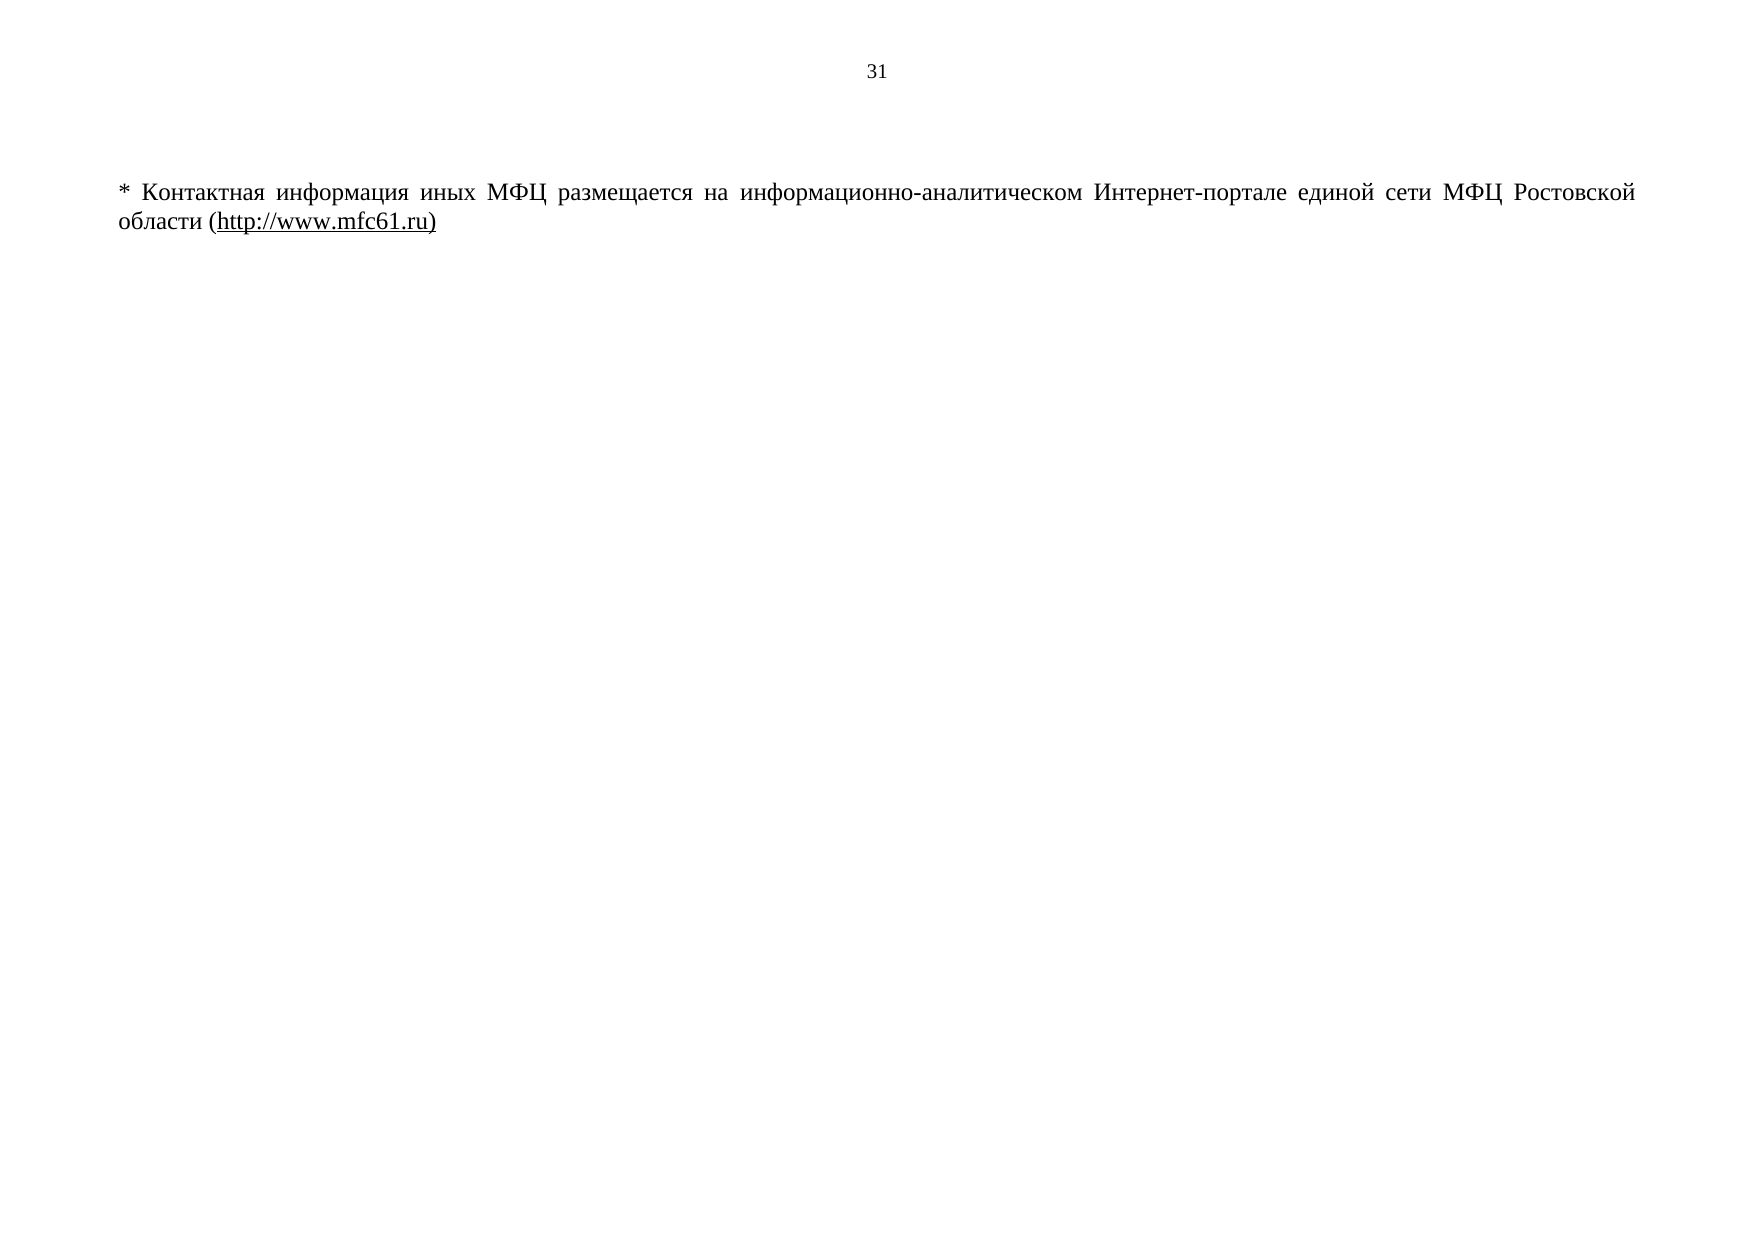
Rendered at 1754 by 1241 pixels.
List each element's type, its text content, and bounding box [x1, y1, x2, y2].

text * Контактная информация иных МФЦ размещается на информационно-аналитическом Интернет-портале единой сети МФЦ Ростовской области (http://www.mfc61.ru) [118, 177, 1636, 235]
